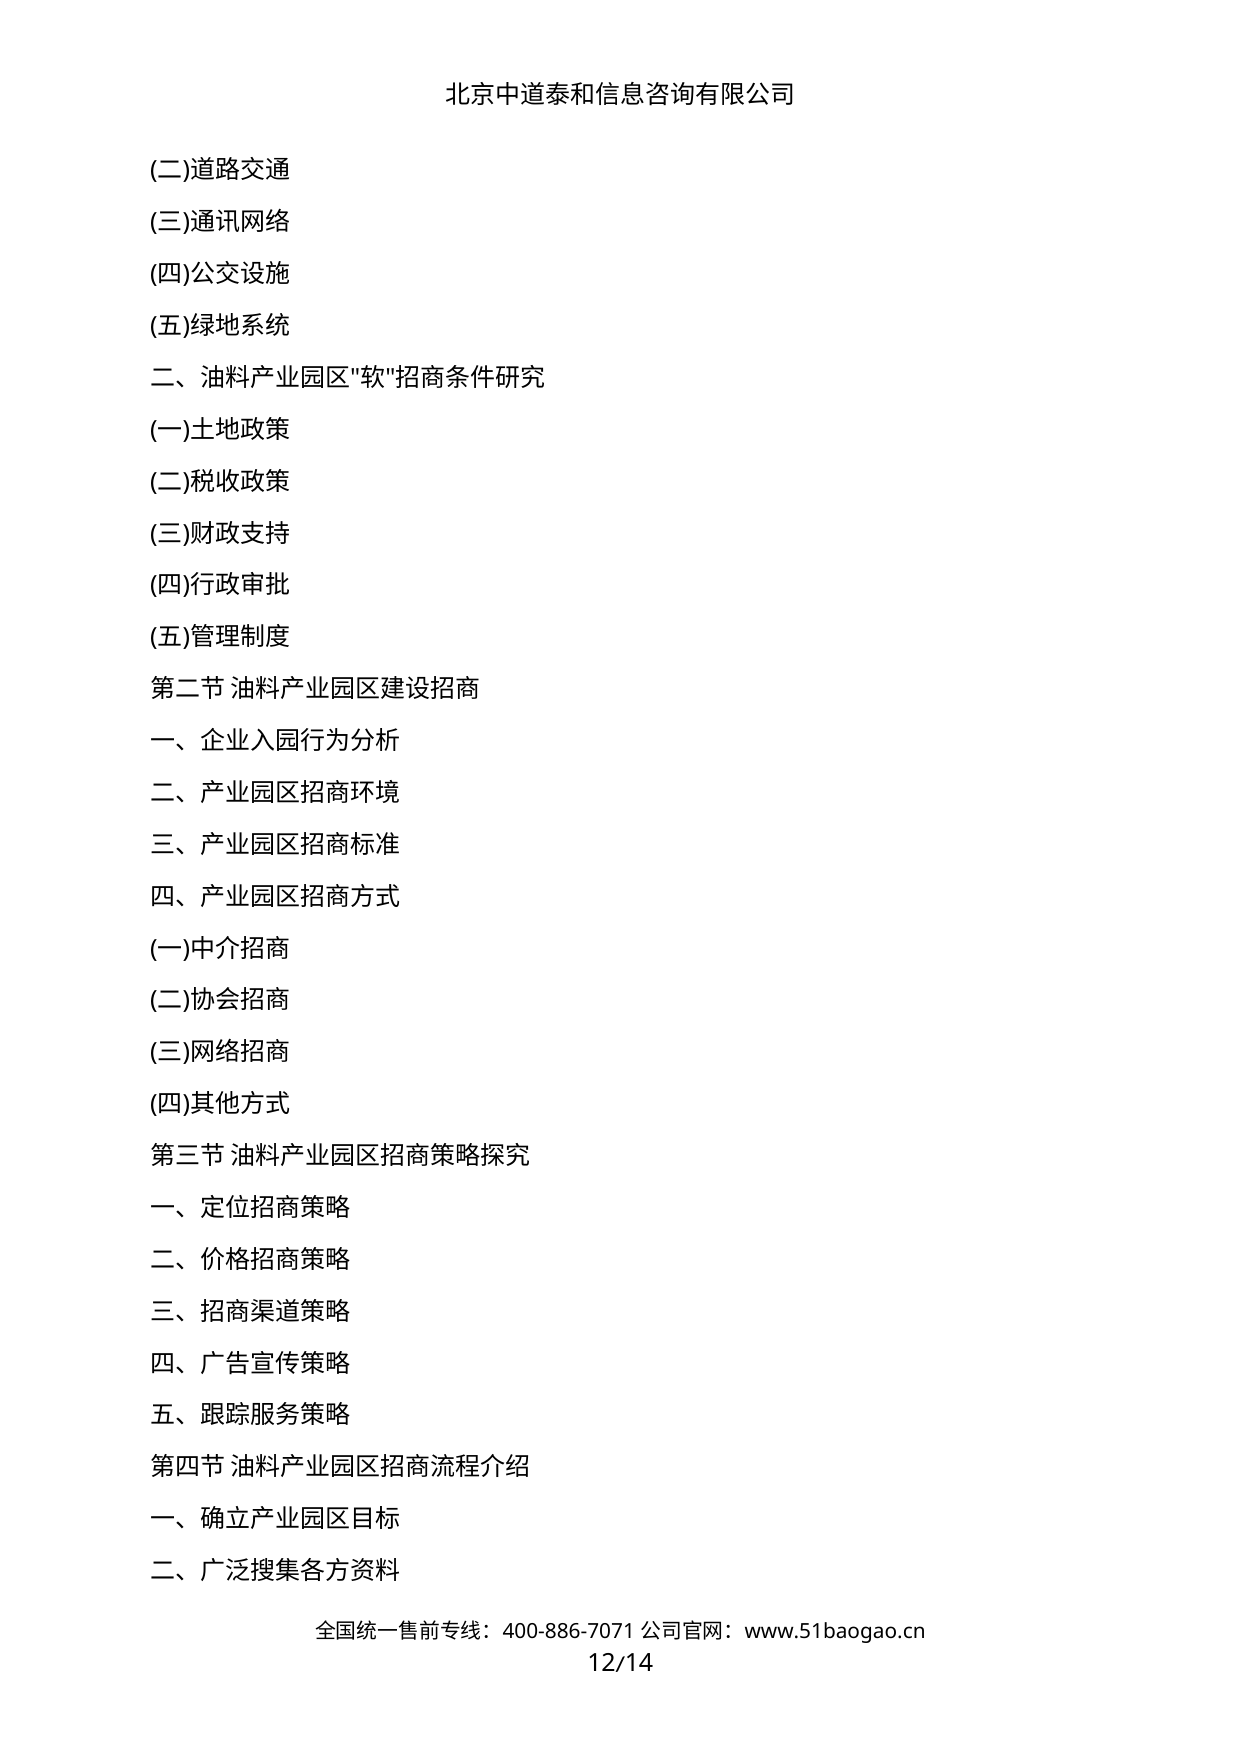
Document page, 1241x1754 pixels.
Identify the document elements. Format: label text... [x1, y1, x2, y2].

text (一)土地政策 [150, 409, 1090, 446]
text 二、广泛搜集各方资料 [150, 1551, 1090, 1587]
text (三)网络招商 [150, 1032, 1090, 1068]
text (三)通讯网络 [150, 202, 1090, 238]
text 四、广告宣传策略 [150, 1343, 1090, 1379]
text (四)其他方式 [150, 1084, 1090, 1120]
text (四)行政审批 [150, 565, 1090, 601]
text 二、价格招商策略 [150, 1239, 1090, 1276]
text (二)税收政策 [150, 461, 1090, 497]
text (三)财政支持 [150, 513, 1090, 549]
text 五、跟踪服务策略 [150, 1395, 1090, 1431]
text (二)道路交通 [150, 150, 1090, 186]
text (二)协会招商 [150, 980, 1090, 1016]
text 一、企业入园行为分析 [150, 721, 1090, 757]
text 二、油料产业园区"软"招商条件研究 [150, 357, 1090, 394]
text 四、产业园区招商方式 [150, 876, 1090, 912]
text 第四节 油料产业园区招商流程介绍 [150, 1447, 1090, 1483]
text 一、确立产业园区目标 [150, 1499, 1090, 1535]
text 一、定位招商策略 [150, 1187, 1090, 1224]
text (四)公交设施 [150, 254, 1090, 290]
text 第二节 油料产业园区建设招商 [150, 669, 1090, 705]
text (五)绿地系统 [150, 306, 1090, 342]
text 三、招商渠道策略 [150, 1291, 1090, 1327]
text 第三节 油料产业园区招商策略探究 [150, 1136, 1090, 1172]
text 二、产业园区招商环境 [150, 772, 1090, 809]
text (一)中介招商 [150, 928, 1090, 964]
text (五)管理制度 [150, 617, 1090, 653]
text 三、产业园区招商标准 [150, 824, 1090, 861]
